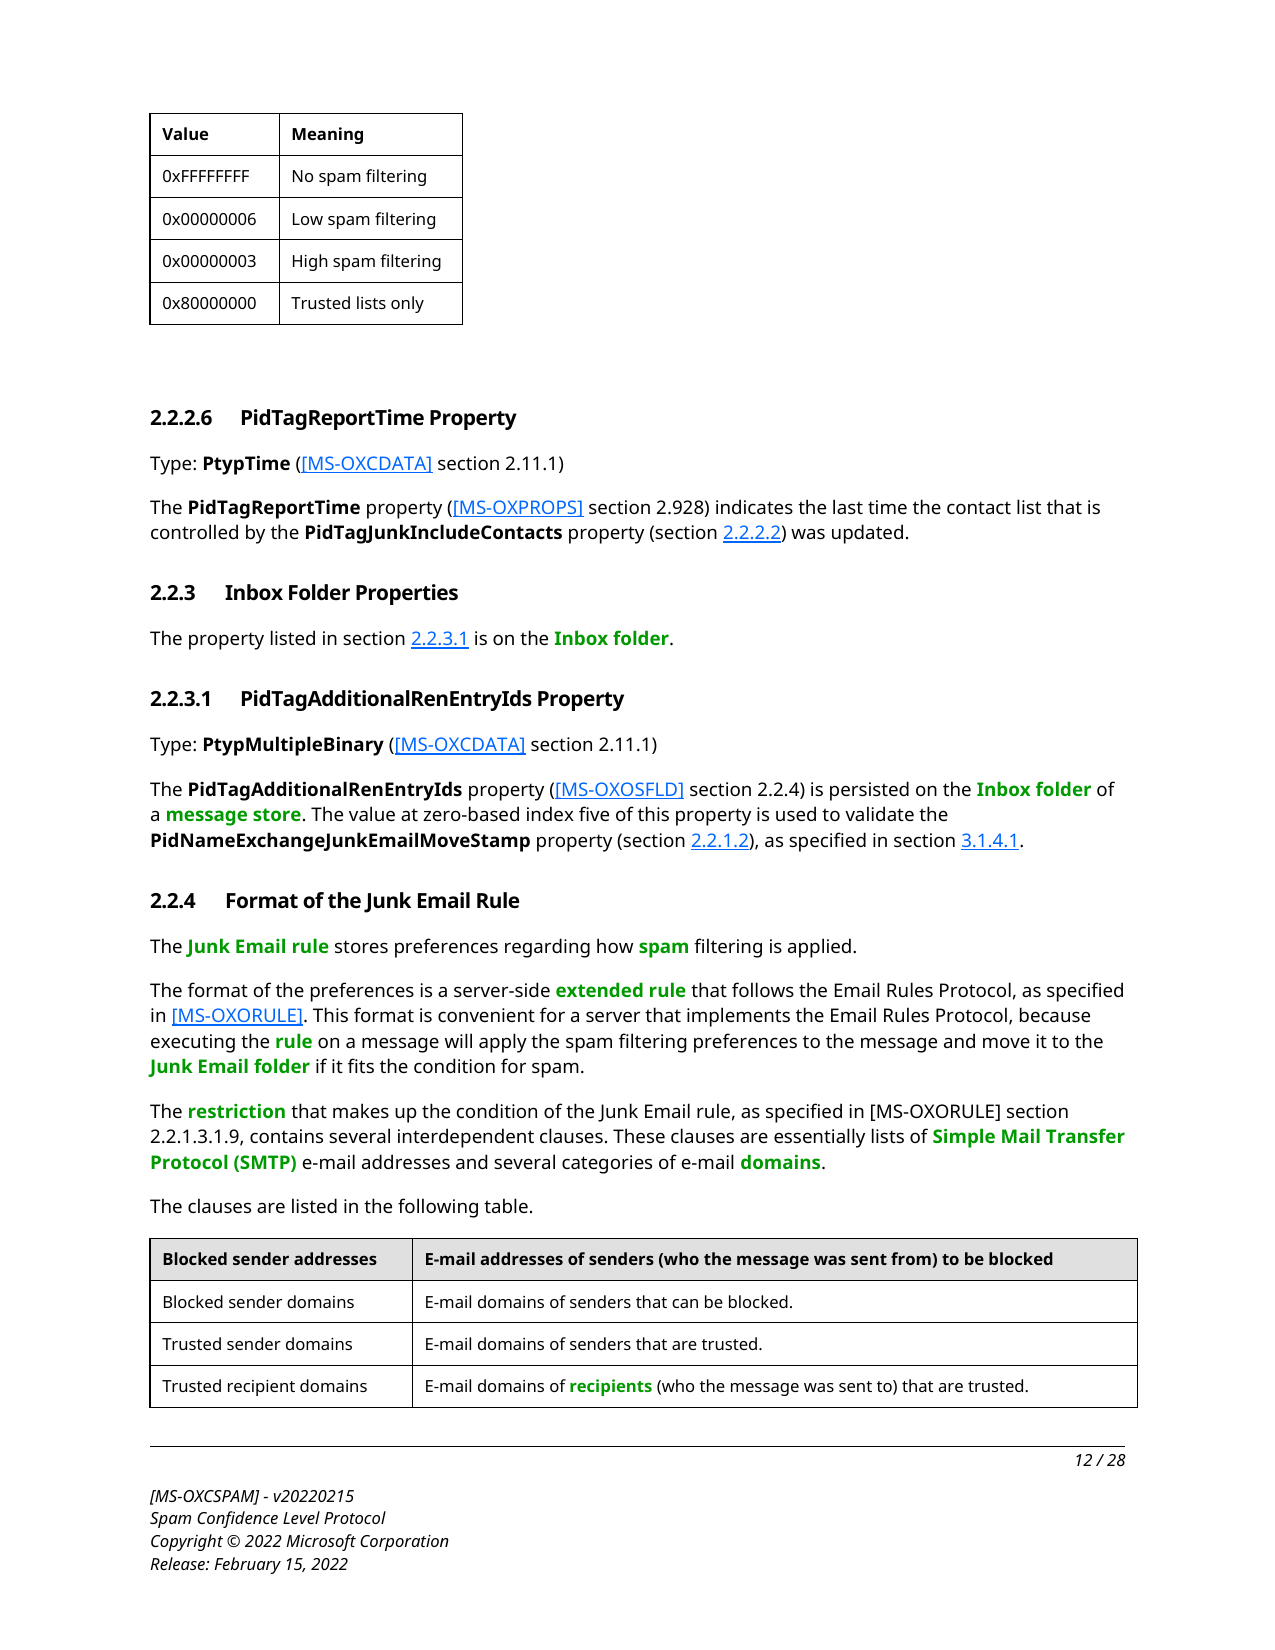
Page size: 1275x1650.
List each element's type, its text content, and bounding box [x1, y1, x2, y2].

text Type: PtypMultipleBinary ([MS-OXCDATA] section 2.11.1) [150, 732, 1125, 757]
subtitle Inbox Folder Properties [150, 578, 1125, 607]
table_cell E-mail domains of recipients (who the message was sent to) that are trusted. [413, 1366, 1137, 1407]
text The clauses are listed in the following table. [150, 1193, 1125, 1219]
table_cell 0xFFFFFFFF [151, 156, 279, 197]
text The property listed in section 2.2.3.1 is on the Inbox folder. [150, 626, 1125, 651]
subtitle PidTagReportTime Property [150, 403, 1125, 431]
table_cell Low spam filtering [280, 198, 462, 239]
table_header Value [151, 114, 279, 155]
text The Junk Email rule stores preferences regarding how spam filtering is applied. [150, 933, 1125, 958]
table_cell Trusted sender domains [151, 1323, 412, 1364]
text Type: PtypTime ([MS-OXCDATA] section 2.11.1) [150, 450, 1125, 475]
table_header Meaning [280, 114, 462, 155]
table_cell 0x80000000 [151, 283, 279, 324]
table_header Blocked sender addresses [151, 1239, 412, 1280]
subtitle Format of the Junk Email Rule [150, 886, 1125, 914]
table_cell Trusted recipient domains [151, 1366, 412, 1407]
table_cell E-mail domains of senders that can be blocked. [413, 1281, 1137, 1322]
text The restriction that makes up the condition of the Junk Email rule, as specified in [MS-OXORULE] section 2.2.1.3.1.9, contains several interdependent clauses. These clauses are essentially lists of Simple Mail Transfer Protocol (SMTP) e-mail addresses and several categories of e-mail domains. [150, 1098, 1125, 1175]
table_cell E-mail domains of senders that are trusted. [413, 1323, 1137, 1364]
subtitle PidTagAdditionalRenEntryIds Property [150, 684, 1125, 713]
table_cell High spam filtering [280, 240, 462, 282]
text The PidTagAdditionalRenEntryIds property ([MS-OXOSFLD] section 2.2.4) is persisted on the Inbox folder of a message store. The value at zero-based index five of this property is used to validate the PidNameExchangeJunkEmailMoveStamp property (section 2.2.1.2), as specified in section 3.1.4.1. [150, 776, 1125, 852]
table_cell No spam filtering [280, 156, 462, 197]
table_cell Trusted lists only [280, 283, 462, 324]
table_cell 0x00000003 [151, 240, 279, 282]
table_header E-mail addresses of senders (who the message was sent from) to be blocked [413, 1239, 1137, 1280]
table_cell 0x00000006 [151, 198, 279, 239]
text The format of the preferences is a server-side extended rule that follows the Email Rules Protocol, as specified in [MS-OXORULE]. This format is convenient for a server that implements the Email Rules Protocol, because executing the rule on a message will apply the spam filtering preferences to the message and move it to the Junk Email folder if it fits the condition for spam. [150, 977, 1125, 1079]
text The PidTagReportTime property ([MS-OXPROPS] section 2.928) indicates the last time the contact list that is controlled by the PidTagJunkIncludeContacts property (section 2.2.2.2) was updated. [150, 494, 1125, 545]
table_cell Blocked sender domains [151, 1281, 412, 1322]
